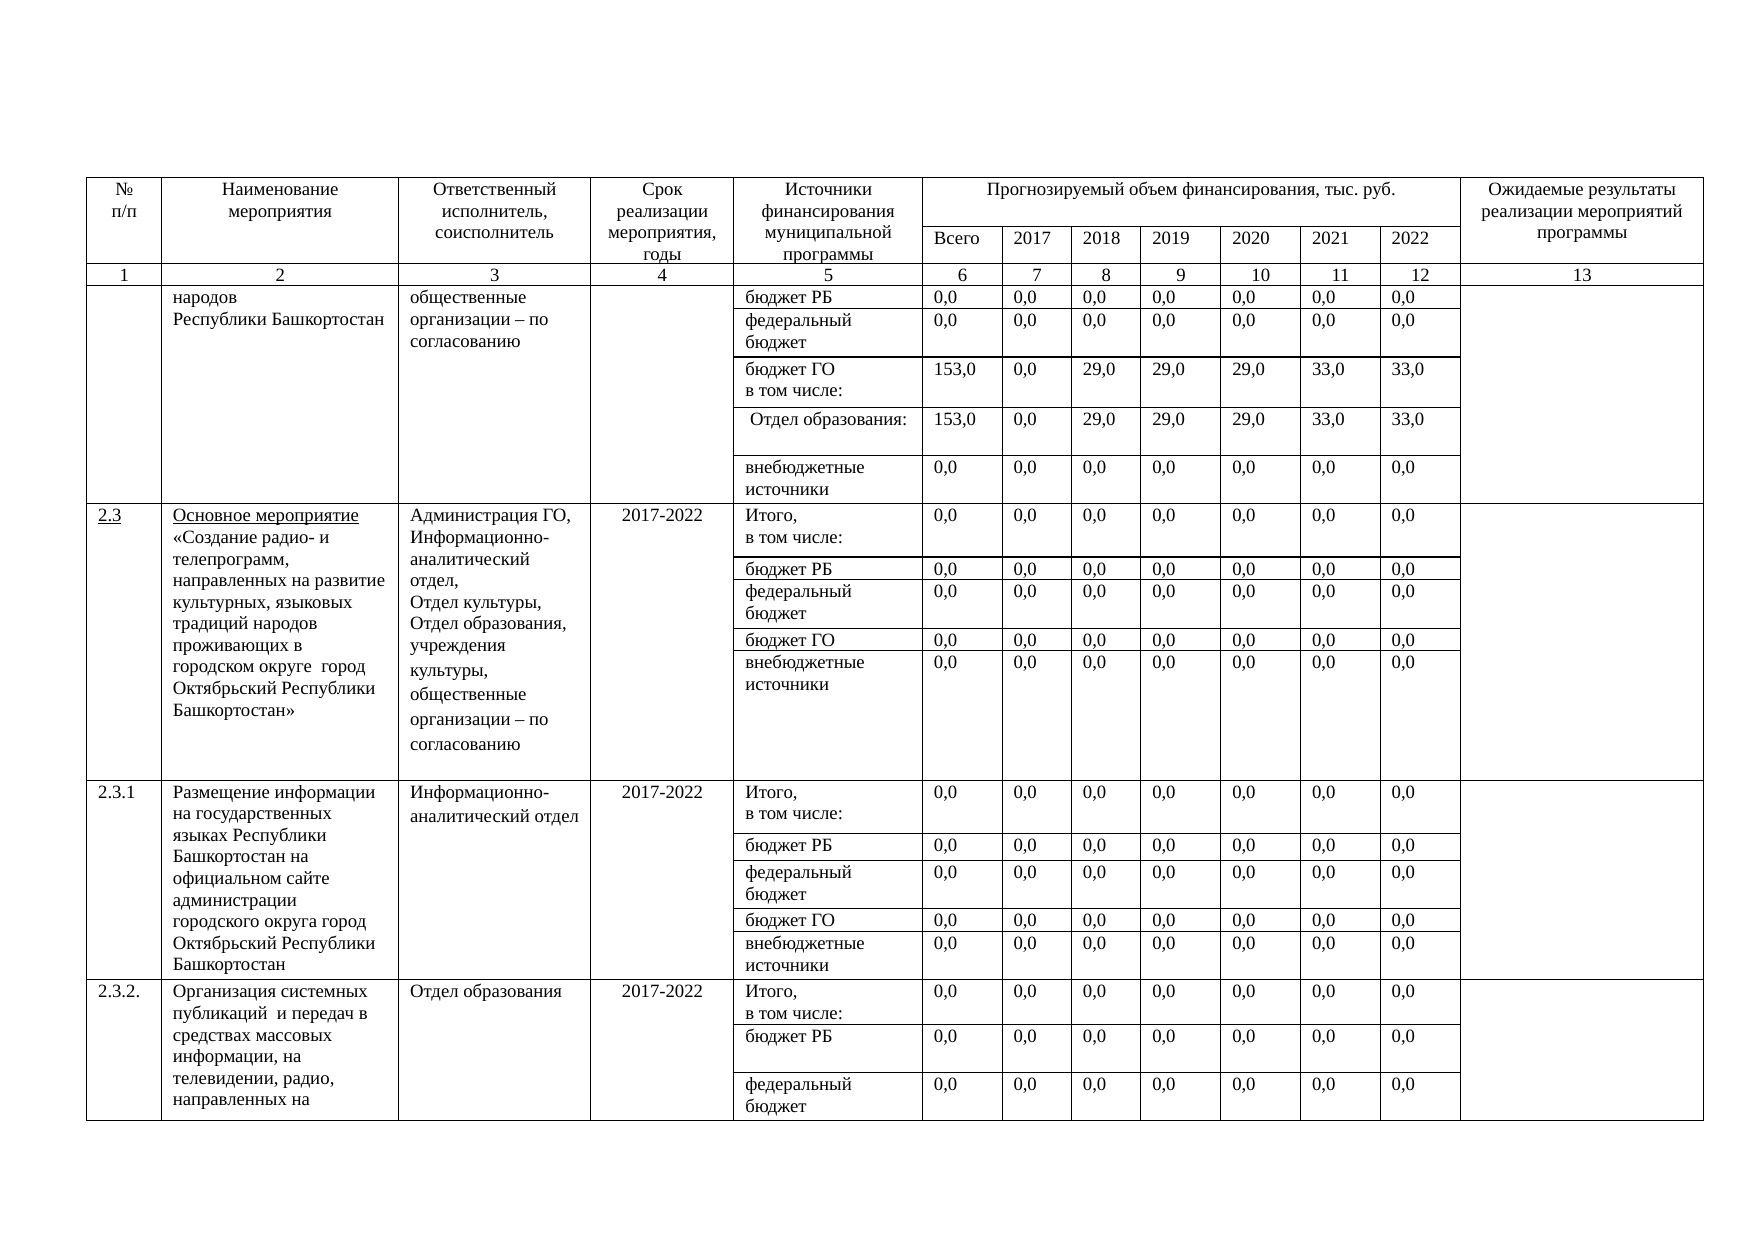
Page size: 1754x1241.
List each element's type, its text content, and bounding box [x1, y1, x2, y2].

table_cell [1461, 980, 1703, 1120]
table_cell 0,0 [1003, 504, 1071, 556]
table_cell 0,0 [1003, 909, 1071, 931]
table_cell 0,0 [923, 1025, 1002, 1072]
table_cell 0,0 [1381, 834, 1460, 860]
table_cell 0,0 [1301, 909, 1380, 931]
table_cell 0,0 [1221, 504, 1300, 556]
table_cell 2 [162, 264, 398, 285]
table_cell 0,0 [1072, 558, 1140, 579]
table_cell 0,0 [1003, 358, 1071, 407]
table_cell 2018 [1072, 227, 1140, 263]
table_cell 0,0 [1072, 781, 1140, 833]
table_cell 0,0 [1072, 932, 1140, 979]
table_cell 0,0 [1072, 861, 1140, 908]
table_cell 0,0 [1301, 309, 1380, 356]
table_cell 0,0 [1072, 834, 1140, 860]
table_cell 0,0 [1301, 980, 1380, 1023]
table_cell 153,0 [923, 408, 1002, 455]
table_cell 0,0 [1003, 781, 1071, 833]
table_cell 0,0 [1003, 1025, 1071, 1072]
table_cell бюджет РБ [734, 1025, 922, 1072]
table_cell федеральный бюджет [734, 309, 922, 356]
table_cell [1461, 781, 1703, 979]
table_cell 0,0 [923, 651, 1002, 779]
table_cell 2.3 [87, 504, 161, 779]
table_cell 0,0 [1301, 834, 1380, 860]
table_cell 0,0 [1381, 651, 1460, 779]
table_cell 0,0 [923, 558, 1002, 579]
table_cell [1461, 504, 1703, 779]
table_header Наименование мероприятия [162, 178, 398, 263]
table_header Источники финансирования муниципальной программы [734, 178, 922, 263]
table_cell 0,0 [1381, 456, 1460, 503]
table_cell 0,0 [1221, 1025, 1300, 1072]
table_cell Итого, в том числе: [734, 980, 922, 1023]
table_cell 0,0 [923, 629, 1002, 650]
table_cell 33,0 [1301, 358, 1380, 407]
table_cell 0,0 [1072, 456, 1140, 503]
table_cell 0,0 [1003, 861, 1071, 908]
table_cell 0,0 [1221, 1073, 1300, 1120]
table_cell 0,0 [1072, 909, 1140, 931]
table_cell 0,0 [1072, 580, 1140, 627]
table_cell 2.3.1 [87, 781, 161, 979]
table_cell 0,0 [1003, 651, 1071, 779]
table_cell 0,0 [1221, 781, 1300, 833]
table_cell 0,0 [1003, 309, 1071, 356]
table_header Ответственный исполнитель, соисполнитель [399, 178, 590, 263]
table_cell 2020 [1221, 227, 1300, 263]
table_cell федеральный бюджет [734, 861, 922, 908]
table_cell бюджет РБ [734, 834, 922, 860]
table_cell 0,0 [1072, 286, 1140, 308]
table_cell Отдел образования: [734, 408, 922, 455]
table_cell 0,0 [923, 861, 1002, 908]
table_cell 0,0 [1381, 781, 1460, 833]
table_cell Информационно-аналитический отдел [399, 781, 590, 979]
table_cell 0,0 [1301, 504, 1380, 556]
table_cell 1 [87, 264, 161, 285]
table_cell 0,0 [1381, 980, 1460, 1023]
table_header № п/п [87, 178, 161, 263]
table_cell Организация системных публикаций и передач в средствах массовых информации, на телевидении, радио, направленных на пропаганду государственных и родных языков в городском округе город Октябрьский Республики Башкортостан [162, 980, 398, 1120]
table_cell 0,0 [923, 580, 1002, 627]
table_cell 0,0 [1072, 1073, 1140, 1120]
table_cell 0,0 [1141, 286, 1220, 308]
table_cell 0,0 [1381, 932, 1460, 979]
table_cell 13 [1461, 264, 1703, 285]
table_cell 0,0 [1221, 286, 1300, 308]
table_cell бюджет ГО в том числе: [734, 358, 922, 407]
table_cell 0,0 [1221, 909, 1300, 931]
table_cell 0,0 [1221, 456, 1300, 503]
table_cell федеральный бюджет [734, 580, 922, 627]
table_cell 0,0 [1221, 861, 1300, 908]
table_cell 10 [1221, 264, 1300, 285]
table_cell 0,0 [1221, 932, 1300, 979]
table_cell 0,0 [1003, 286, 1071, 308]
table_cell 0,0 [1003, 932, 1071, 979]
table_cell 0,0 [1141, 456, 1220, 503]
table_cell 0,0 [1003, 408, 1071, 455]
table_cell 0,0 [1141, 651, 1220, 779]
table_cell 0,0 [1221, 558, 1300, 579]
table_cell 0,0 [923, 309, 1002, 356]
table_cell 0,0 [1301, 456, 1380, 503]
table_cell 0,0 [923, 286, 1002, 308]
table_header Срок реализации мероприятия, годы [591, 178, 733, 263]
table_cell 12 [1381, 264, 1460, 285]
table_cell 0,0 [1003, 558, 1071, 579]
table_cell 0,0 [1003, 629, 1071, 650]
table_cell 0,0 [1221, 580, 1300, 627]
table_cell бюджет РБ [734, 558, 922, 579]
table_cell 0,0 [1141, 558, 1220, 579]
table_cell 0,0 [1141, 1073, 1220, 1120]
table_cell 4 [591, 264, 733, 285]
table_cell 0,0 [1072, 504, 1140, 556]
table_cell 0,0 [1072, 1025, 1140, 1072]
table_cell 0,0 [1381, 580, 1460, 627]
table_cell 0,0 [1301, 932, 1380, 979]
table_cell Всего [923, 227, 1002, 263]
table_cell 0,0 [923, 980, 1002, 1023]
table_header Ожидаемые результаты реализации мероприятий программы [1461, 178, 1703, 263]
table_cell 0,0 [923, 909, 1002, 931]
table_cell 0,0 [1301, 861, 1380, 908]
table_cell 0,0 [1003, 456, 1071, 503]
table_cell Администрация ГО, Информационно-аналитический отдел, Отдел культуры, Отдел образования, учреждения культуры, общественные организации – по согласованию [399, 504, 590, 779]
table_header Прогнозируемый объем финансирования, тыс. руб. [923, 178, 1460, 226]
table_cell 0,0 [1381, 1025, 1460, 1072]
table_cell 0,0 [1301, 1073, 1380, 1120]
table_cell 0,0 [1141, 629, 1220, 650]
table_cell бюджет ГО [734, 909, 922, 931]
table_cell 153,0 [923, 358, 1002, 407]
table_cell 33,0 [1381, 358, 1460, 407]
table_cell 0,0 [1072, 629, 1140, 650]
table_cell 7 [1003, 264, 1071, 285]
table_cell 0,0 [1381, 909, 1460, 931]
table_cell 2.3.2. [87, 980, 161, 1120]
table_cell 0,0 [1141, 861, 1220, 908]
table_cell 0,0 [1301, 781, 1380, 833]
table_cell 0,0 [1301, 629, 1380, 650]
table_cell 0,0 [1003, 834, 1071, 860]
table_cell 0,0 [1221, 651, 1300, 779]
table_cell 0,0 [1381, 504, 1460, 556]
table_cell 3 [399, 264, 590, 285]
table_cell внебюджетные источники [734, 932, 922, 979]
table_cell 0,0 [1141, 580, 1220, 627]
table_cell 2017-2022 [591, 781, 733, 979]
table_cell 0,0 [923, 456, 1002, 503]
table_cell внебюджетные источники [734, 651, 922, 779]
table_cell 0,0 [1381, 558, 1460, 579]
table_cell Основное мероприятие «Создание радио- и телепрограмм, направленных на развитие культурных, языковых традиций народов проживающих в городском округе город Октябрьский Республики Башкортостан» [162, 504, 398, 779]
table_cell 0,0 [1072, 309, 1140, 356]
table_cell 0,0 [1141, 834, 1220, 860]
table_cell 0,0 [1381, 309, 1460, 356]
table_cell 0,0 [1381, 1073, 1460, 1120]
table_cell 0,0 [923, 932, 1002, 979]
table_cell Итого, в том числе: [734, 504, 922, 556]
table_cell 29,0 [1072, 358, 1140, 407]
table_cell 2021 [1301, 227, 1380, 263]
table_cell 2017-2022 [591, 980, 733, 1120]
table_cell 0,0 [923, 781, 1002, 833]
table_cell 0,0 [1141, 909, 1220, 931]
table_cell 0,0 [1301, 558, 1380, 579]
table_cell 0,0 [1381, 861, 1460, 908]
table_cell 0,0 [1221, 980, 1300, 1023]
table_cell 0,0 [1381, 629, 1460, 650]
table_cell 2019 [1141, 227, 1220, 263]
table_cell 0,0 [1301, 1025, 1380, 1072]
table_cell 0,0 [1003, 580, 1071, 627]
table_cell 29,0 [1221, 408, 1300, 455]
table_cell 8 [1072, 264, 1140, 285]
table_cell 5 [734, 264, 922, 285]
table_cell 33,0 [1381, 408, 1460, 455]
table_cell 11 [1301, 264, 1380, 285]
table_cell федеральный бюджет [734, 1073, 922, 1120]
table_cell 2017-2022 [591, 504, 733, 779]
table_cell бюджет ГО [734, 629, 922, 650]
table_cell 0,0 [1141, 1025, 1220, 1072]
table_cell 0,0 [1141, 932, 1220, 979]
table_cell Отдел образования [399, 980, 590, 1120]
table_cell 0,0 [1003, 1073, 1071, 1120]
table_cell 29,0 [1072, 408, 1140, 455]
table_cell 29,0 [1141, 408, 1220, 455]
table_cell 0,0 [923, 834, 1002, 860]
table_cell 0,0 [1141, 309, 1220, 356]
table_cell 0,0 [1301, 286, 1380, 308]
table_cell 9 [1141, 264, 1220, 285]
table_cell 0,0 [1301, 651, 1380, 779]
table_cell 0,0 [1072, 651, 1140, 779]
table_cell 0,0 [1301, 580, 1380, 627]
table_cell 0,0 [1141, 980, 1220, 1023]
table_cell 29,0 [1221, 358, 1300, 407]
table_cell 0,0 [1221, 629, 1300, 650]
table_cell 0,0 [1221, 834, 1300, 860]
table_cell 2022 [1381, 227, 1460, 263]
table_cell 6 [923, 264, 1002, 285]
table_cell бюджет РБ [734, 286, 922, 308]
table_cell 2017 [1003, 227, 1071, 263]
table_cell 0,0 [1381, 286, 1460, 308]
table_cell Размещение информации на государственных языках Республики Башкортостан на официальном сайте администрации городского округа город Октябрьский Республики Башкортостан [162, 781, 398, 979]
table_cell 0,0 [1221, 309, 1300, 356]
table_cell 0,0 [1141, 504, 1220, 556]
table_cell 0,0 [1072, 980, 1140, 1023]
table_cell 0,0 [1003, 980, 1071, 1023]
table_cell 0,0 [923, 504, 1002, 556]
table_cell 33,0 [1301, 408, 1380, 455]
table_cell внебюджетные источники [734, 456, 922, 503]
table_cell Итого, в том числе: [734, 781, 922, 833]
table_cell 0,0 [923, 1073, 1002, 1120]
table_cell 0,0 [1141, 781, 1220, 833]
table_cell 29,0 [1141, 358, 1220, 407]
